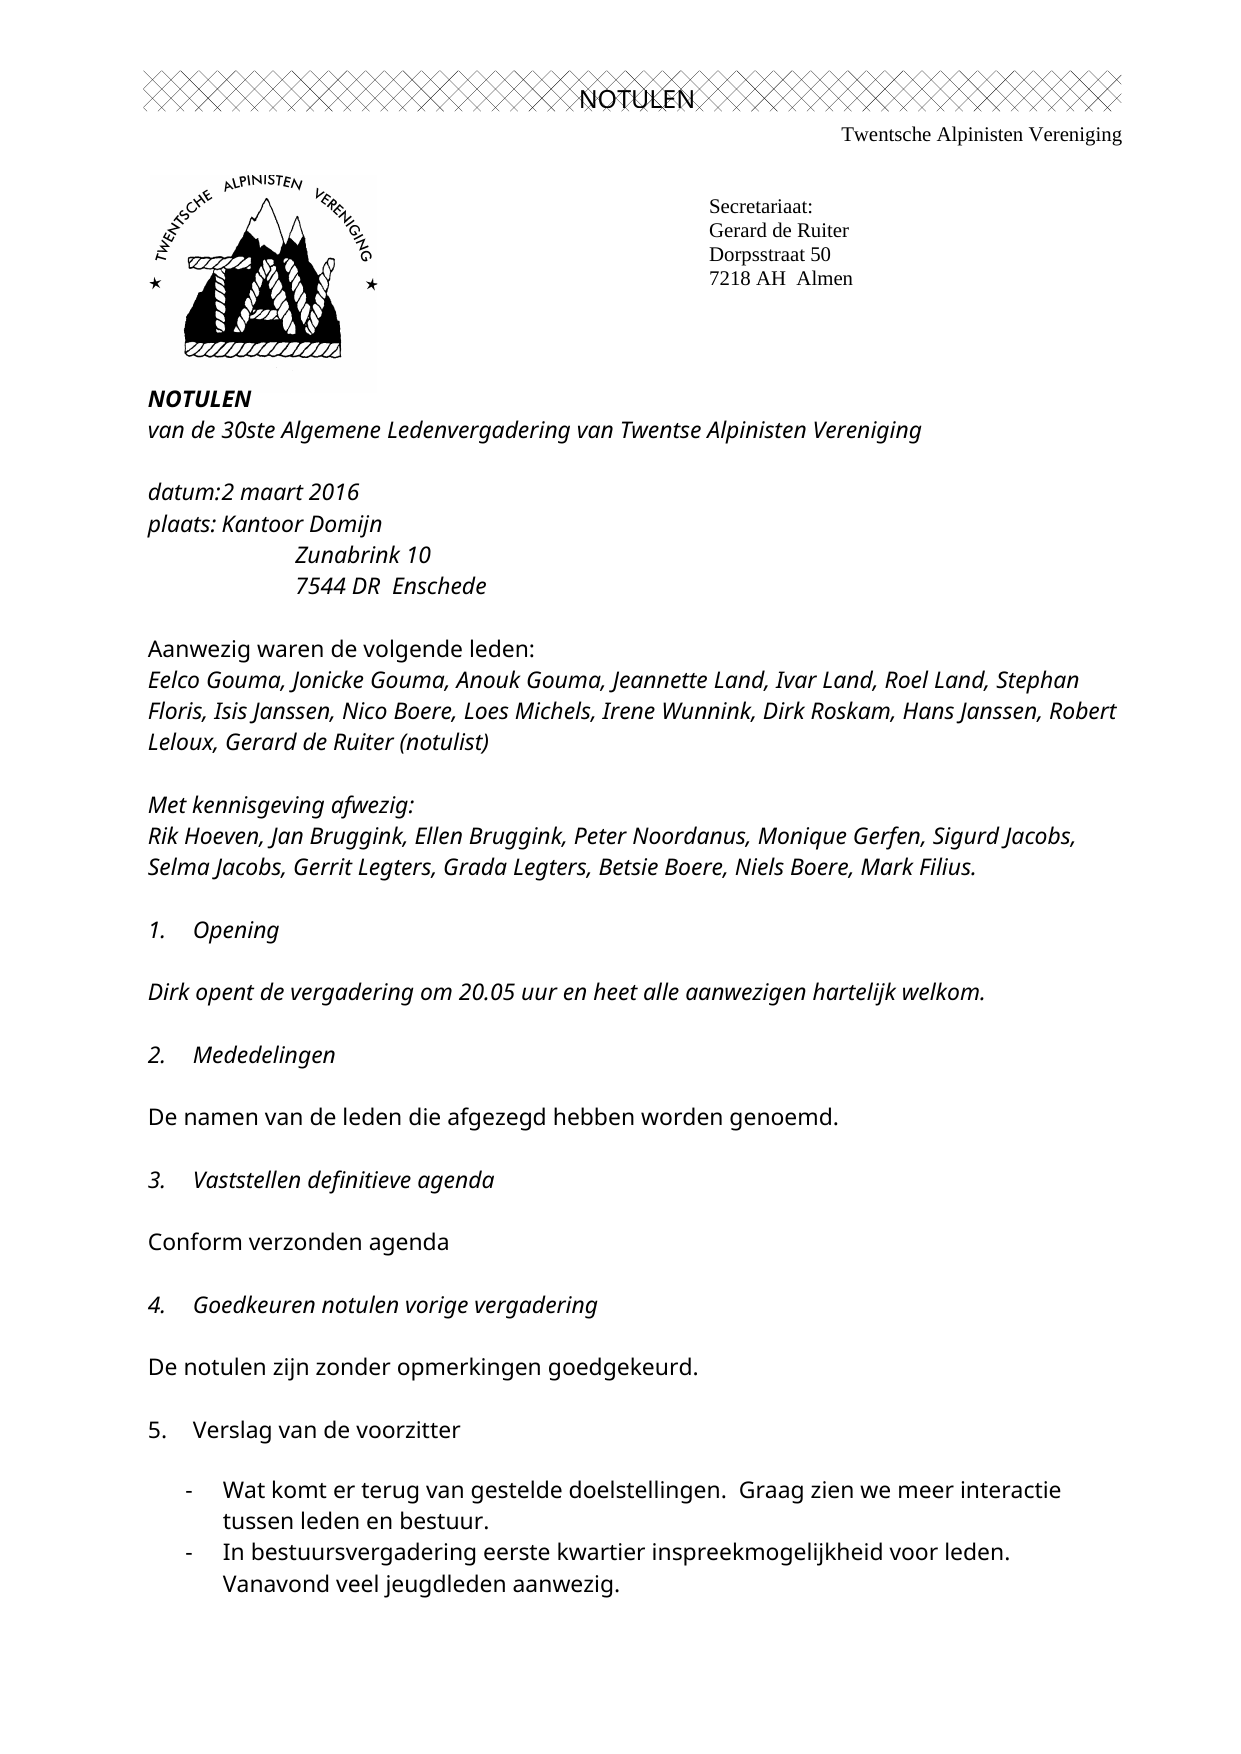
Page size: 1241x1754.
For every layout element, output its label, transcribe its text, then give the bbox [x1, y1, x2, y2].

list In bestuursvergadering eerste kwartier inspreekmogelijkheid voor leden. Vanavond veel jeugdleden aanwezig. [185, 1536, 1122, 1599]
text NOTULEN [148, 382, 1122, 414]
subtitle Opening [148, 914, 1122, 945]
text Zunabrink 10 [148, 539, 1122, 570]
subtitle Verslag van de voorzitter [148, 1414, 1122, 1445]
picture [149, 175, 378, 382]
text plaats: Kantoor Domijn [148, 507, 1122, 539]
text Dirk opent de vergadering om 20.05 uur en heet alle aanwezigen hartelijk welkom. [148, 976, 1122, 1007]
list Wat komt er terug van gestelde doelstellingen. Graag zien we meer interactie tussen leden en bestuur. [185, 1474, 1122, 1536]
subtitle Goedkeuren notulen vorige vergadering [148, 1289, 1122, 1320]
text De namen van de leden die afgezegd hebben worden genoemd. [148, 1101, 1122, 1132]
text Eelco Gouma, Jonicke Gouma, Anouk Gouma, Jeannette Land, Ivar Land, Roel Land, Stephan Floris, Isis Janssen, Nico Boere, Loes Michels, Irene Wunnink, Dirk Roskam, Hans Janssen, Robert Leloux, Gerard de Ruiter (notulist) [148, 664, 1122, 757]
subtitle Mededelingen [148, 1039, 1122, 1070]
text Rik Hoeven, Jan Bruggink, Ellen Bruggink, Peter Noordanus, Monique Gerfen, Sigurd Jacobs, Selma Jacobs, Gerrit Legters, Grada Legters, Betsie Boere, Niels Boere, Mark Filius. [148, 820, 1122, 882]
text Aanwezig waren de volgende leden: [148, 632, 1122, 664]
text De notulen zijn zonder opmerkingen goedgekeurd. [148, 1351, 1122, 1382]
text van de 30ste Algemene Ledenvergadering van Twentse Alpinisten Vereniging [148, 414, 1122, 445]
text 7544 DR Enschede [148, 570, 1122, 601]
text Conform verzonden agenda [148, 1226, 1122, 1257]
text Met kennisgeving afwezig: [148, 789, 1122, 820]
subtitle Vaststellen definitieve agenda [148, 1164, 1122, 1195]
text datum: 2 maart 2016 [148, 476, 1122, 507]
